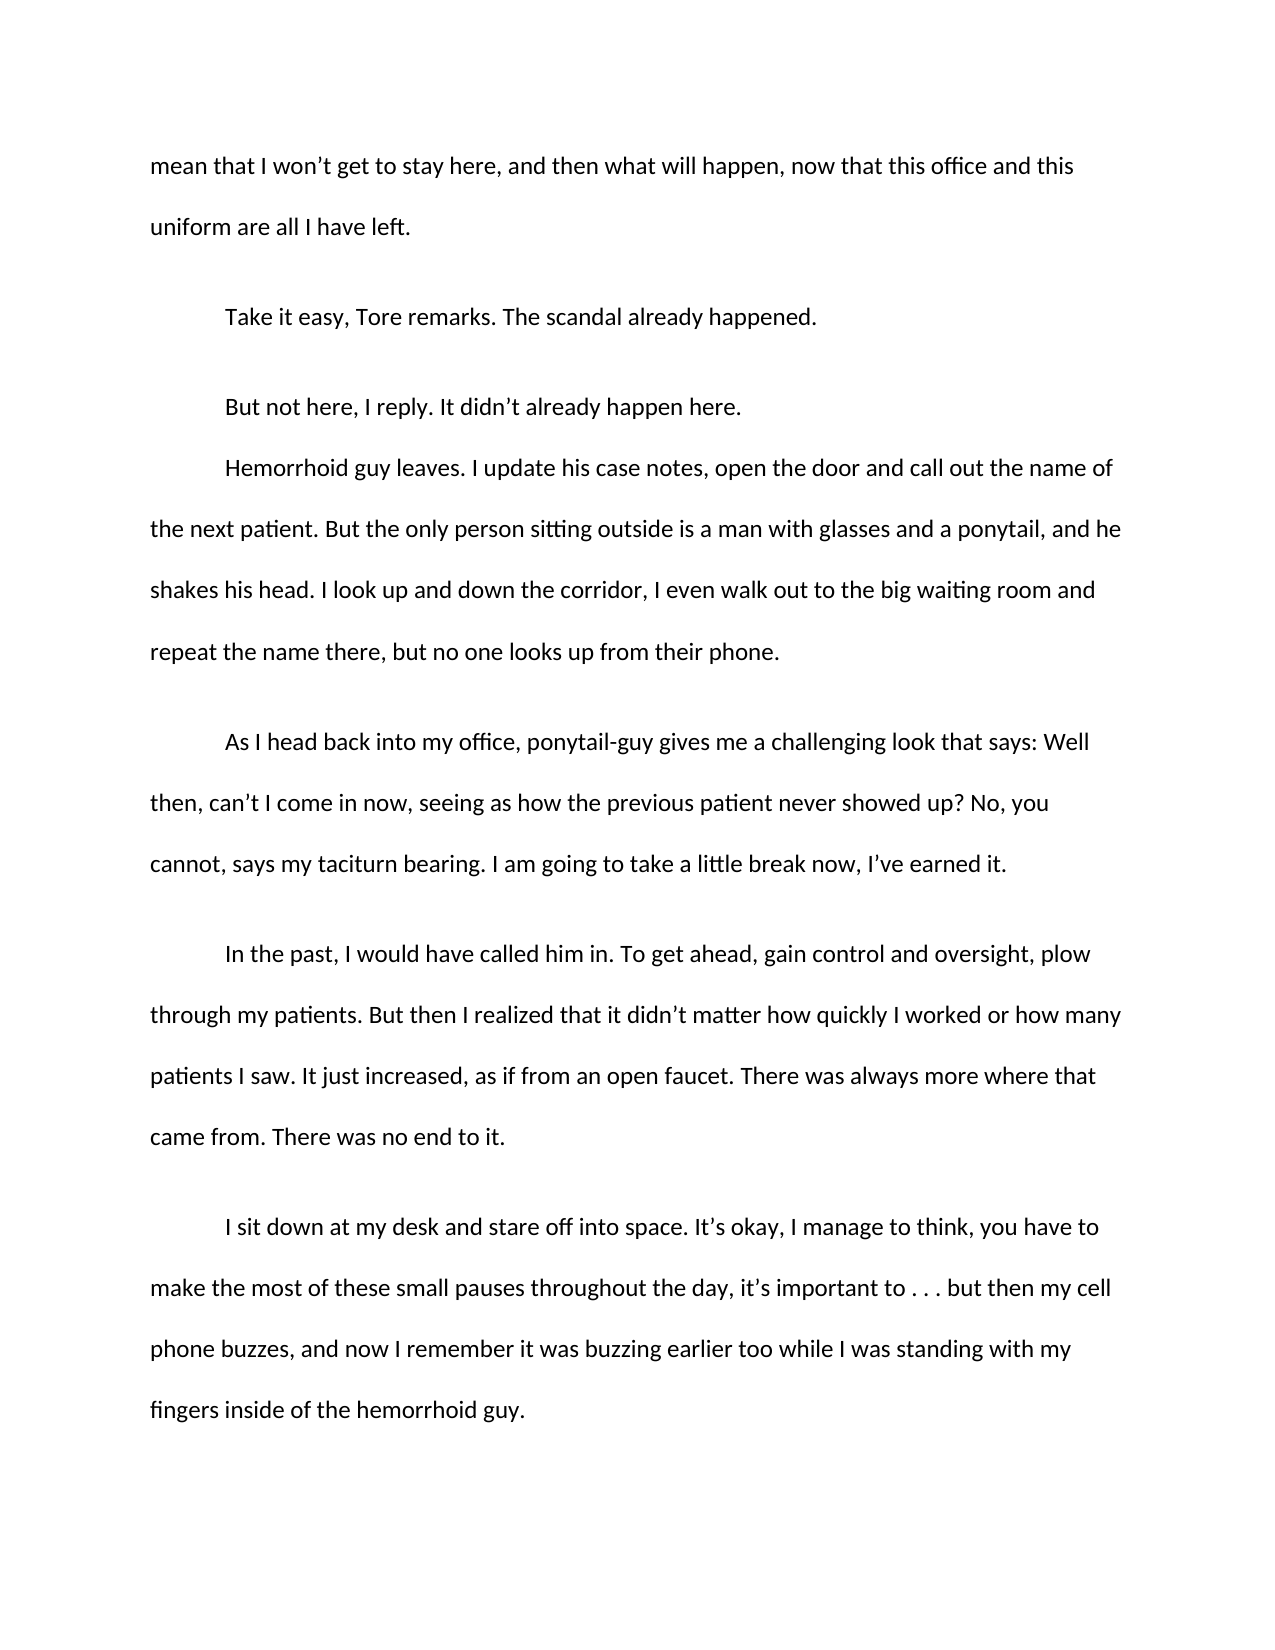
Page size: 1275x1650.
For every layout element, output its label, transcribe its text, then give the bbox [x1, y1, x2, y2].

text As I head back into my office, ponytail-guy gives me a challenging look that says: Well then, can’t I come in now, seeing as how the previous patient never showed up? No, you cannot, says my taciturn bearing. I am going to take a little break now, I’ve earned it. [150, 726, 1125, 878]
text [150, 150, 1125, 242]
text I sit down at my desk and stare off into space. It’s okay, I manage to think, you have to make the most of these small pauses throughout the day, it’s important to . . . but then my cell phone buzzes, and now I remember it was buzzing earlier too while I was standing with my fingers inside of the hemorrhoid guy. [150, 1211, 1125, 1425]
text Take it easy, Tore remarks. The scandal already happened. [150, 301, 1125, 332]
text But not here, I reply. It didn’t already happen here. Hemorrhoid guy leaves. I update his case notes, open the door and call out the name of the next patient. But the only person sitting outside is a man with glasses and a ponytail, and he shakes his head. I look up and down the corridor, I even walk out to the big waiting room and repeat the name there, but no one looks up from their phone. [150, 391, 1125, 666]
text In the past, I would have called him in. To get ahead, gain control and oversight, plow through my patients. But then I realized that it didn’t matter how quickly I worked or how many patients I saw. It just increased, as if from an open faucet. There was always more where that came from. There was no end to it. [150, 938, 1125, 1152]
